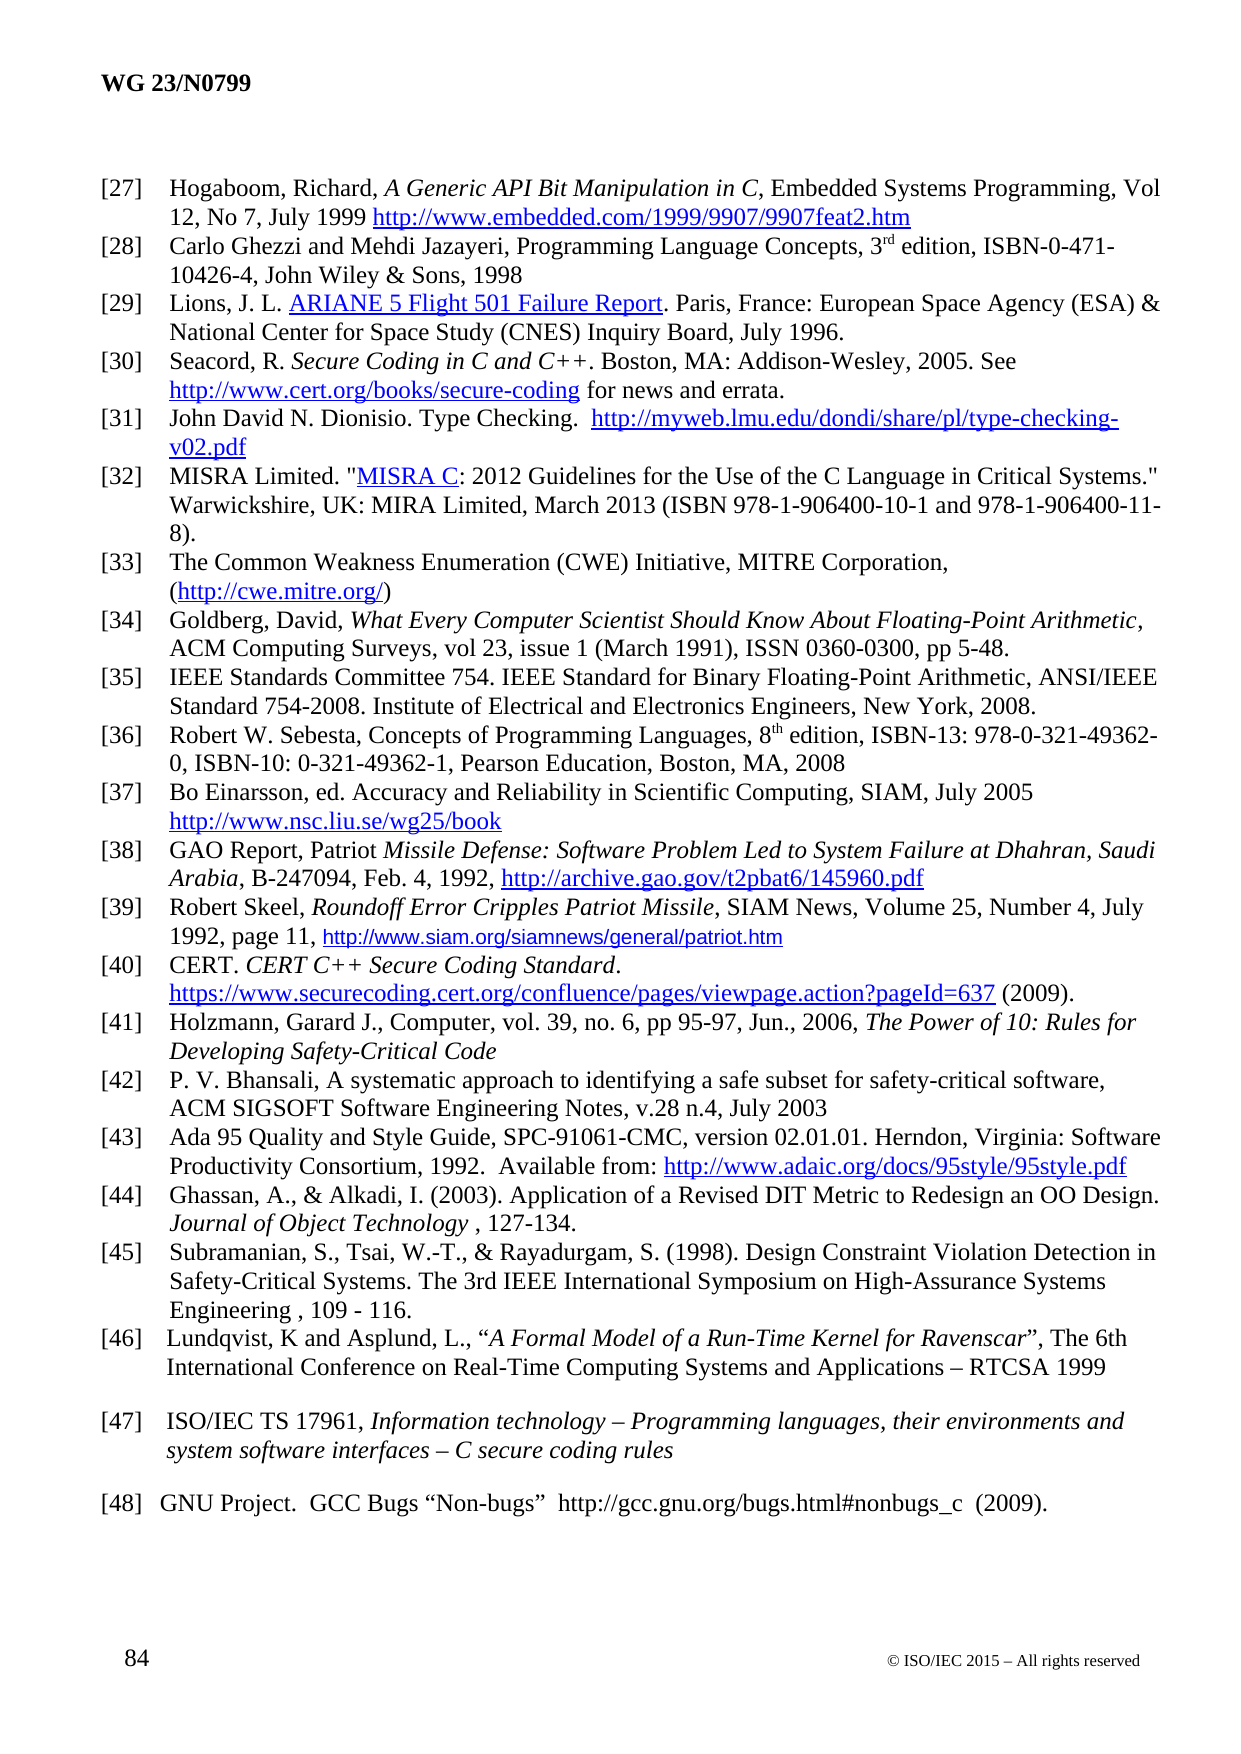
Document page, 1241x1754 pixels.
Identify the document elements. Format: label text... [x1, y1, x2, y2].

text [48] GNU Project. GCC Bugs “Non-bugs” http://gcc.gnu.org/bugs.html#nonbugs_c (2009). [101, 1488, 1164, 1517]
text [36] Robert W. Sebesta, Concepts of Programming Languages, 8th edition, ISBN-13: 978-0-321-49362-0, ISBN-10: 0-321-49362-1, Pearson Education, Boston, MA, 2008 [101, 720, 1164, 777]
text [29] Lions, J. L. ARIANE 5 Flight 501 Failure Report. Paris, France: European Space Agency (ESA) & National Center for Space Study (CNES) Inquiry Board, July 1996. [101, 288, 1164, 346]
text [47] ISO/IEC TS 17961, Information technology – Programming languages, their environments and system software interfaces – C secure coding rules [101, 1406, 1164, 1463]
text [32] MISRA Limited. "MISRA C: 2012 Guidelines for the Use of the C Language in Critical Systems." Warwickshire, UK: MIRA Limited, March 2013 (ISBN 978-1-906400-10-1 and 978-1-906400-11-8). [101, 461, 1164, 547]
text [35] IEEE Standards Committee 754. IEEE Standard for Binary Floating-Point Arithmetic, ANSI/IEEE Standard 754-2008. Institute of Electrical and Electronics Engineers, New York, 2008. [101, 662, 1164, 720]
text [43] Ada 95 Quality and Style Guide, SPC-91061-CMC, version 02.01.01. Herndon, Virginia: Software Productivity Consortium, 1992. Available from: http://www.adaic.org/docs/95style/95style.pdf [101, 1122, 1164, 1180]
text [27] Hogaboom, Richard, A Generic API Bit Manipulation in C, Embedded Systems Programming, Vol 12, No 7, July 1999 http://www.embedded.com/1999/9907/9907feat2.htm [101, 173, 1164, 231]
text [42] P. V. Bhansali, A systematic approach to identifying a safe subset for safety-critical software, ACM SIGSOFT Software Engineering Notes, v.28 n.4, July 2003 [101, 1065, 1164, 1122]
text [31] John David N. Dionisio. Type Checking. http://myweb.lmu.edu/dondi/share/pl/type-checking-v02.pdf [101, 403, 1164, 461]
text [28] Carlo Ghezzi and Mehdi Jazayeri, Programming Language Concepts, 3rd edition, ISBN-0-471-10426-4, John Wiley & Sons, 1998 [101, 231, 1164, 288]
text [46] Lundqvist, K and Asplund, L., “A Formal Model of a Run-Time Kernel for Ravenscar”, The 6th International Conference on Real-Time Computing Systems and Applications – RTCSA 1999 [101, 1323, 1164, 1381]
text [45] Subramanian, S., Tsai, W.-T., & Rayadurgam, S. (1998). Design Constraint Violation Detection in Safety-Critical Systems. The 3rd IEEE International Symposium on High-Assurance Systems Engineering , 109 - 116. [101, 1237, 1164, 1323]
text [38] GAO Report, Patriot Missile Defense: Software Problem Led to System Failure at Dhahran, Saudi Arabia, B-247094, Feb. 4, 1992, http://archive.gao.gov/t2pbat6/145960.pdf [101, 835, 1164, 892]
text [34] Goldberg, David, What Every Computer Scientist Should Know About Floating-Point Arithmetic, ACM Computing Surveys, vol 23, issue 1 (March 1991), ISSN 0360-0300, pp 5-48. [101, 605, 1164, 662]
text [33] The Common Weakness Enumeration (CWE) Initiative, MITRE Corporation, (http://cwe.mitre.org/) [101, 547, 1164, 605]
text [30] Seacord, R. Secure Coding in C and C++. Boston, MA: Addison-Wesley, 2005. See http://www.cert.org/books/secure-coding for news and errata. [101, 346, 1164, 403]
text [39] Robert Skeel, Roundoff Error Cripples Patriot Missile, SIAM News, Volume 25, Number 4, July 1992, page 11, http://www.siam.org/siamnews/general/patriot.htm [101, 892, 1164, 950]
text [40] CERT. CERT C++ Secure Coding Standard. https://www.securecoding.cert.org/confluence/pages/viewpage.action?pageId=637 (2009). [101, 950, 1164, 1007]
text [41] Holzmann, Garard J., Computer, vol. 39, no. 6, pp 95-97, Jun., 2006, The Power of 10: Rules for Developing Safety-Critical Code [101, 1007, 1164, 1065]
text [37] Bo Einarsson, ed. Accuracy and Reliability in Scientific Computing, SIAM, July 2005 http://www.nsc.liu.se/wg25/book [101, 777, 1164, 835]
text [44] Ghassan, A., & Alkadi, I. (2003). Application of a Revised DIT Metric to Redesign an OO Design. Journal of Object Technology , 127-134. [101, 1180, 1164, 1237]
